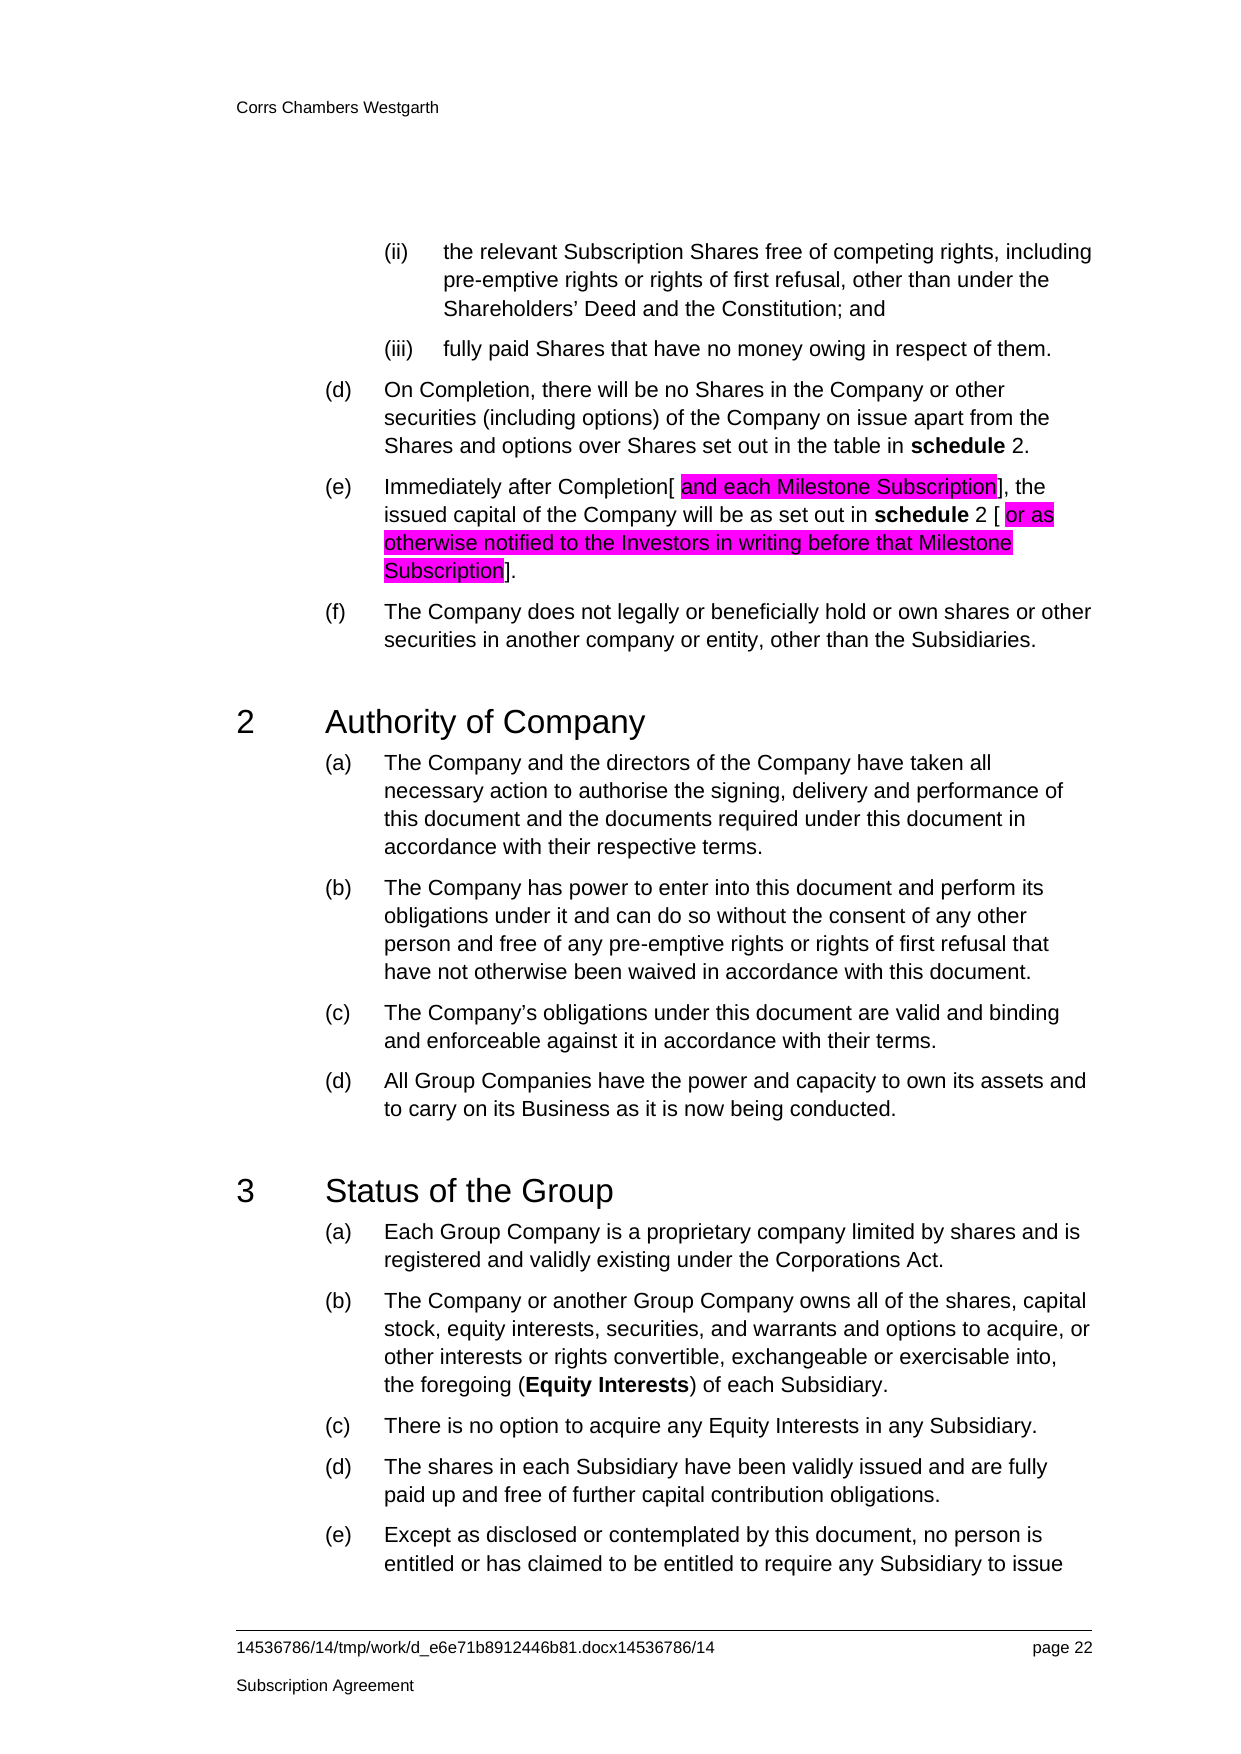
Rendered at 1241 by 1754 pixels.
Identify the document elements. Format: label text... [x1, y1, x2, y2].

subtitle The Company and the directors of the Company have taken all necessary action to authorise the signing, delivery and performance of this document and the documents required under this document in accordance with their respective terms. [325, 747, 1092, 859]
subtitle Authority of Company [236, 702, 1092, 740]
subtitle The Company or another Group Company owns all of the shares, capital stock, equity interests, securities, and warrants and options to acquire, or other interests or rights convertible, exchangeable or exercisable into, the foregoing (Equity Interests) of each Subsidiary. [325, 1285, 1092, 1397]
subtitle Status of the Group [236, 1172, 1092, 1210]
subtitle On Completion, there will be no Shares in the Company or other securities (including options) of the Company on issue apart from the Shares and options over Shares set out in the table in schedule 2. [325, 374, 1092, 458]
subtitle Each Group Company is a proprietary company limited by shares and is registered and validly existing under the Corporations Act. [325, 1216, 1092, 1272]
subtitle The shares in each Subsidiary have been validly issued and are fully paid up and free of further capital contribution obligations. [325, 1451, 1092, 1507]
subtitle The Company’s obligations under this document are valid and binding and enforceable against it in accordance with their terms. [325, 997, 1092, 1053]
subtitle Immediately after Completion[ and each Milestone Subscription], the issued capital of the Company will be as set out in schedule 2 [ or as otherwise notified to the Investors in writing before that Milestone Subscription]. [325, 471, 1092, 583]
subtitle The Company has power to enter into this document and perform its obligations under it and can do so without the consent of any other person and free of any pre-emptive rights or rights of first refusal that have not otherwise been waived in accordance with this document. [325, 872, 1092, 984]
subtitle All Group Companies have the power and capacity to own its assets and to carry on its Business as it is now being conducted. [325, 1065, 1092, 1122]
subtitle The Company does not legally or beneficially hold or own shares or other securities in another company or entity, other than the Subsidiaries. [325, 596, 1092, 652]
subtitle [325, 1519, 1092, 1576]
subtitle the relevant Subscription Shares free of competing rights, including pre-emptive rights or rights of first refusal, other than under the Shareholders’ Deed and the Constitution; and [384, 236, 1092, 321]
subtitle There is no option to acquire any Equity Interests in any Subsidiary. [325, 1410, 1092, 1438]
subtitle fully paid Shares that have no money owing in respect of them. [384, 333, 1092, 361]
